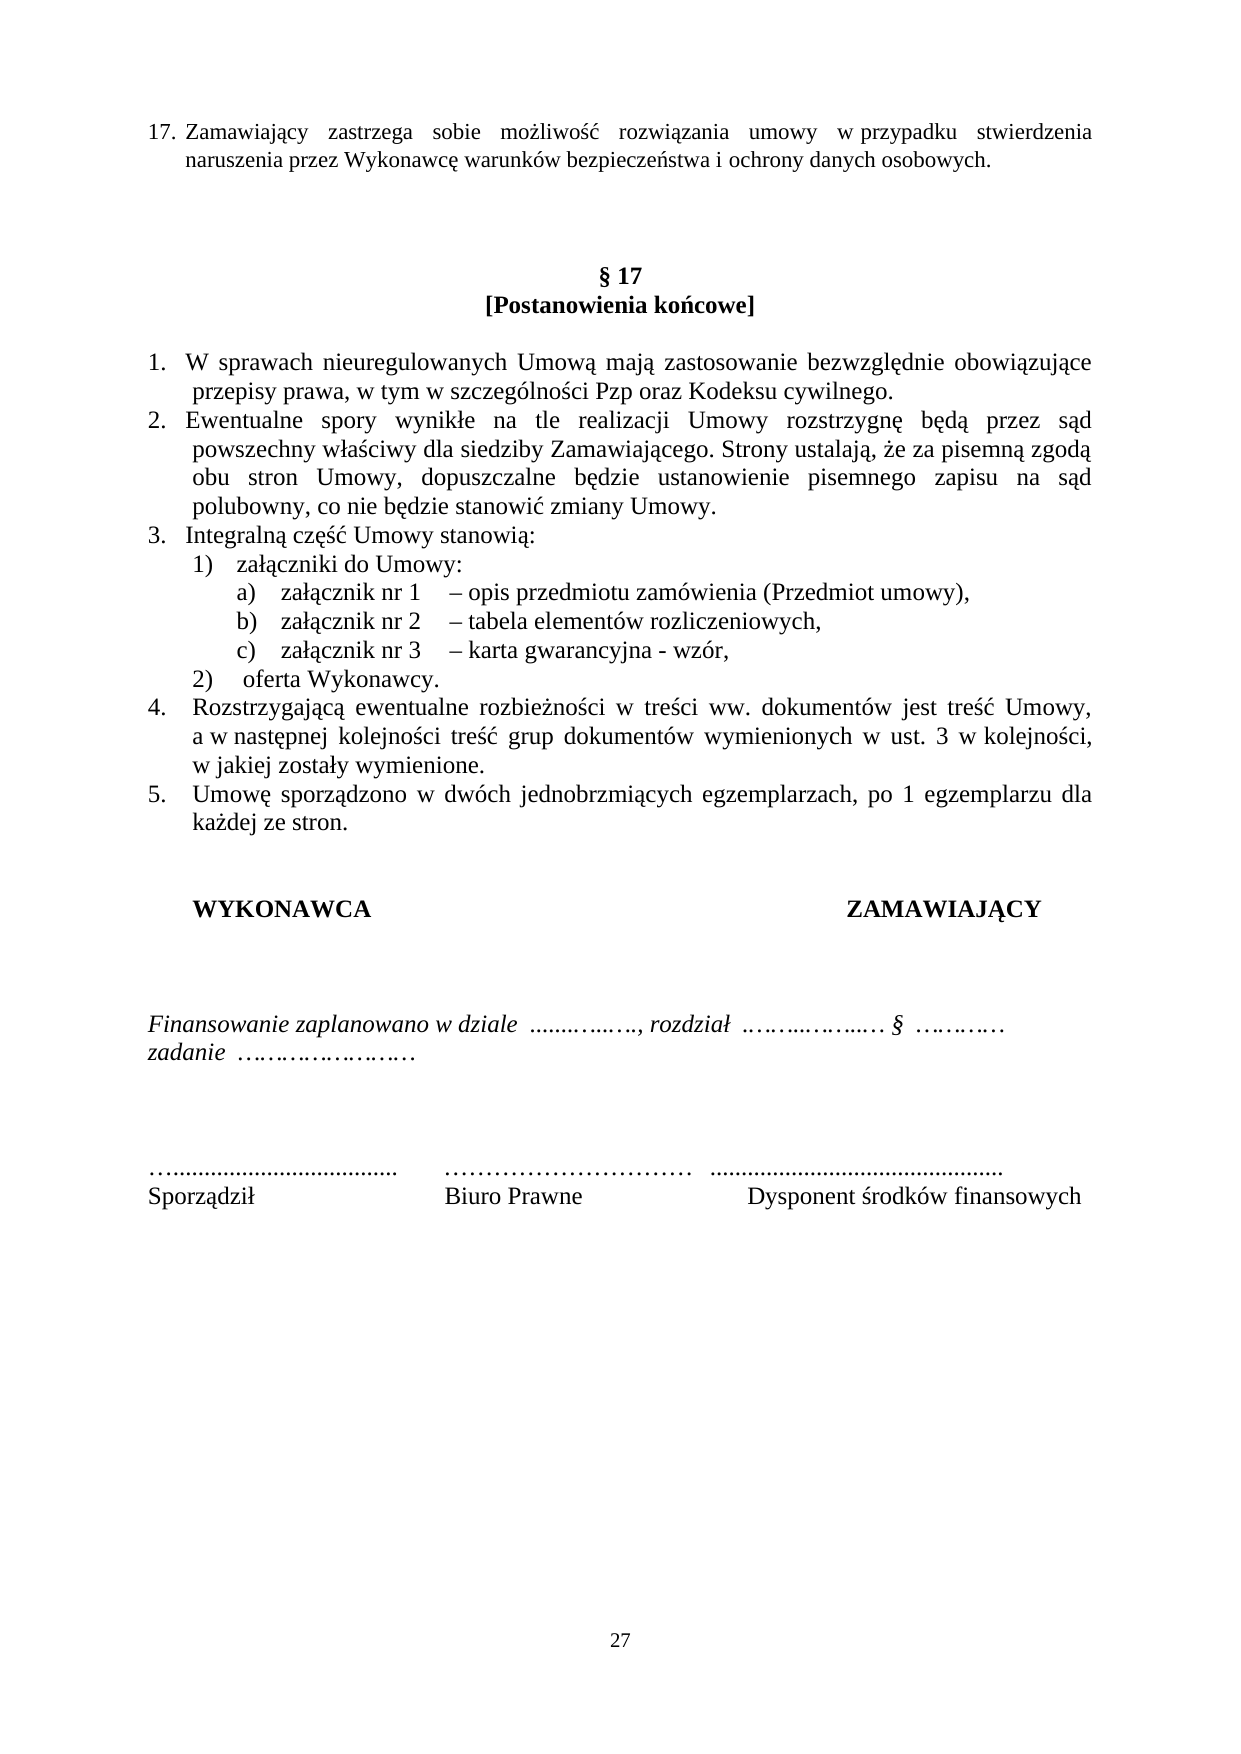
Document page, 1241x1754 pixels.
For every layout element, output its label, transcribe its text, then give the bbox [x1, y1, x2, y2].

list Zamawiający zastrzega sobie możliwość rozwiązania umowy w przypadku stwierdzenia naruszenia przez Wykonawcę warunków bezpieczeństwa i ochrony danych osobowych. [148, 118, 1092, 173]
list Umowę sporządzono w dwóch jednobrzmiących egzemplarzach, po 1 egzemplarzu dla każdej ze stron. [148, 779, 1092, 836]
list załączniki do Umowy: [192, 549, 1092, 577]
text [Postanowienia końcowe] [148, 290, 1092, 319]
list załącznik nr 2 – tabela elementów rozliczeniowych, [236, 606, 1092, 635]
list Integralną część Umowy stanowią: [148, 520, 1092, 549]
list oferta Wykonawcy. [192, 664, 1092, 692]
text § 17 [148, 261, 1092, 290]
text ….................................... ………………………… ............................................... Sporządził Biuro Prawne Dysponent środków finansowych [148, 1152, 1087, 1210]
list Rozstrzygającą ewentualne rozbieżności w treści ww. dokumentów jest treść Umowy, a w następnej kolejności treść grup dokumentów wymienionych w ust. 3 w kolejności, w jakiej zostały wymienione. [148, 692, 1092, 779]
text Finansowanie zaplanowano w dziale .......…..…., rozdział .……..……..… § ………… [148, 1009, 1092, 1037]
text zadanie …………………… [148, 1037, 1092, 1066]
list W sprawach nieuregulowanych Umową mają zastosowanie bezwzględnie obowiązujące przepisy prawa, w tym w szczególności Pzp oraz Kodeksu cywilnego. [148, 347, 1092, 405]
list Ewentualne spory wynikłe na tle realizacji Umowy rozstrzygnę będą przez sąd powszechny właściwy dla siedziby Zamawiającego. Strony ustalają, że za pisemną zgodą obu stron Umowy, dopuszczalne będzie ustanowienie pisemnego zapisu na sąd polubowny, co nie będzie stanowić zmiany Umowy. [148, 405, 1092, 520]
list załącznik nr 1 – opis przedmiotu zamówienia (Przedmiot umowy), [236, 577, 1092, 606]
list załącznik nr 3 – karta gwarancyjna - wzór, [236, 635, 1092, 664]
text WYKONAWCA ZAMAWIAJĄCY [148, 894, 1092, 922]
